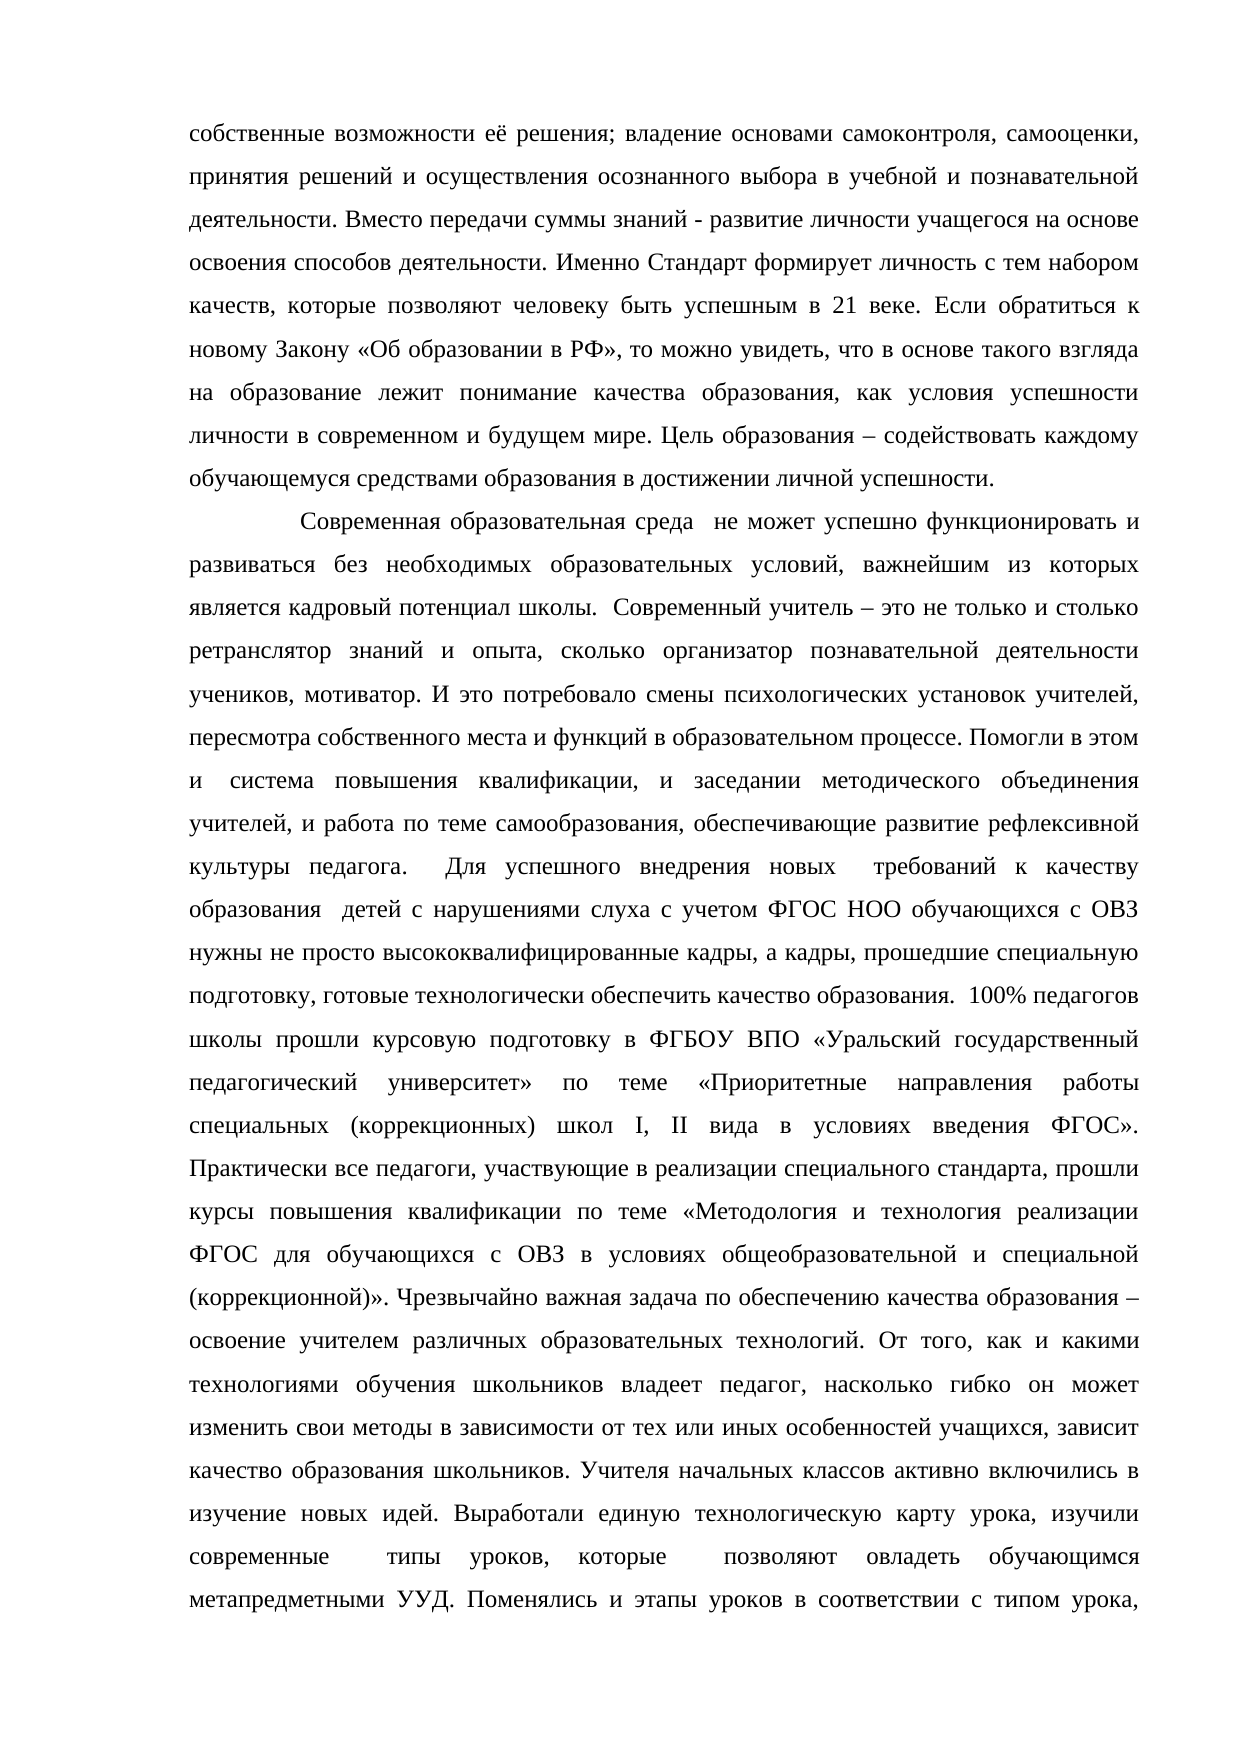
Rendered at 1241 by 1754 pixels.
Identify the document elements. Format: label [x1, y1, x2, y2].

text [189, 118, 1140, 492]
text [189, 506, 1140, 1613]
